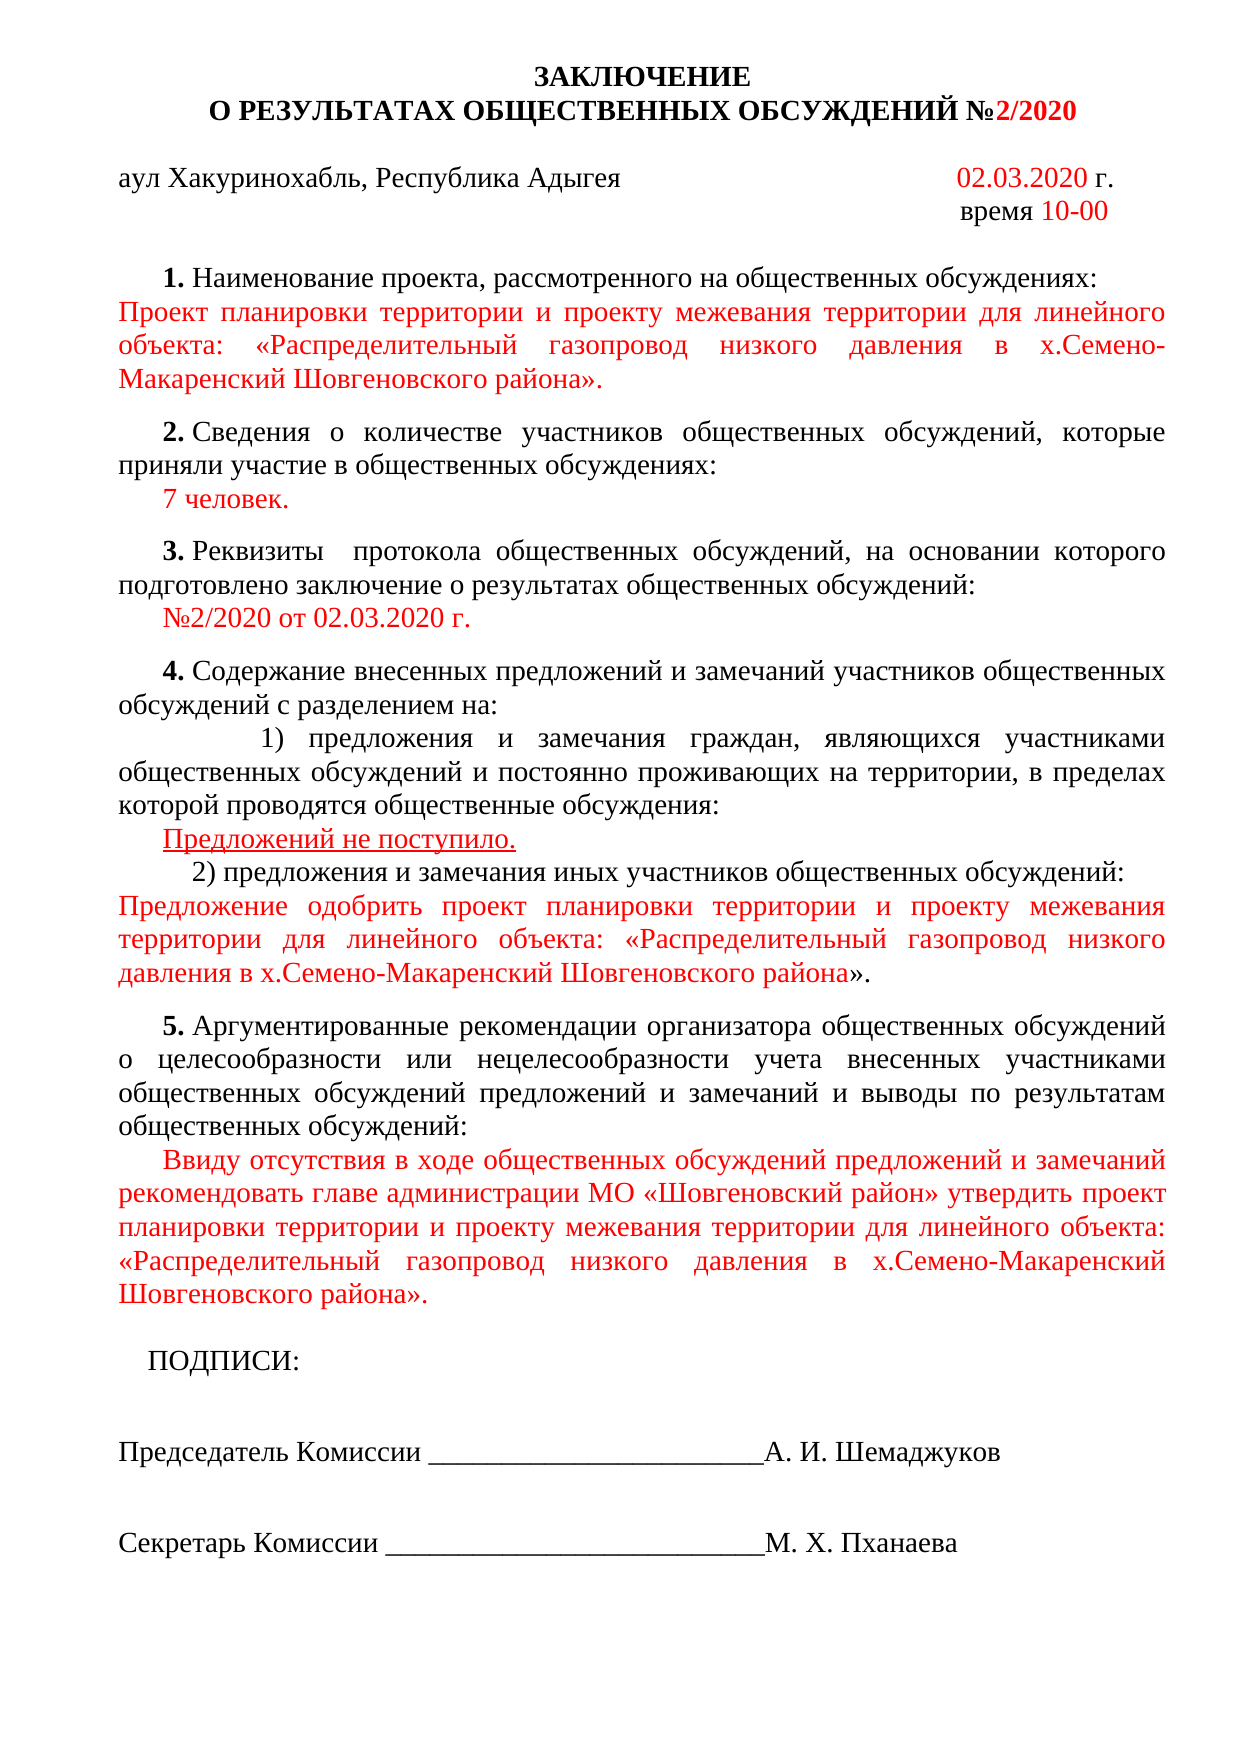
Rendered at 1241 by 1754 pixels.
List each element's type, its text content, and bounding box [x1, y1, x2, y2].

text время 10-00 [118, 193, 1167, 227]
text 2) предложения и замечания иных участников общественных обсуждений: [118, 854, 1167, 888]
text Ввиду отсутствия в ходе общественных обсуждений предложений и замечаний рекомендовать главе администрации МО «Шовгеновский район» утвердить проект планировки территории и проекту межевания территории для линейного объекта: «Распределительный газопровод низкого давления в х.Семено-Макаренский Шовгеновского района». [118, 1142, 1167, 1310]
list Реквизиты протокола общественных обсуждений, на основании которого подготовлено заключение о результатах общественных обсуждений: [118, 533, 1167, 601]
text аул Хакуринохабль, Республика Адыгея 02.03.2020 г. [118, 160, 1167, 193]
text Предложений не поступило. [118, 821, 1167, 854]
text Председатель Комиссии _______________________А. И. Шемаджуков [118, 1434, 1167, 1467]
text ПОДПИСИ: [118, 1343, 1167, 1377]
text 7 человек. [118, 481, 1167, 514]
text ЗАКЛЮЧЕНИЕ [118, 59, 1167, 93]
list Содержание внесенных предложений и замечаний участников общественных обсуждений с разделением на: [118, 653, 1167, 720]
text 1) предложения и замечания граждан, являющихся участниками общественных обсуждений и постоянно проживающих на территории, в пределах которой проводятся общественные обсуждения: [118, 720, 1167, 821]
text Предложение одобрить проект планировки территории и проекту межевания территории для линейного объекта: «Распределительный газопровод низкого давления в х.Семено-Макаренский Шовгеновского района». [118, 888, 1167, 989]
text О РЕЗУЛЬТАТАХ ОБЩЕСТВЕННЫХ ОБСУЖДЕНИЙ №2/2020 [118, 93, 1167, 126]
text №2/2020 от 02.03.2020 г. [118, 601, 1167, 634]
list Аргументированные рекомендации организатора общественных обсуждений о целесообразности или нецелесообразности учета внесенных участниками общественных обсуждений предложений и замечаний и выводы по результатам общественных обсуждений: [118, 1008, 1167, 1142]
text Проект планировки территории и проекту межевания территории для линейного объекта: «Распределительный газопровод низкого давления в х.Семено-Макаренский Шовгеновского района». [118, 294, 1167, 394]
text Секретарь Комиссии __________________________М. Х. Пханаева [118, 1525, 1167, 1558]
list Сведения о количестве участников общественных обсуждений, которые приняли участие в общественных обсуждениях: [118, 414, 1167, 481]
list Наименование проекта, рассмотренного на общественных обсуждениях: [118, 260, 1167, 294]
